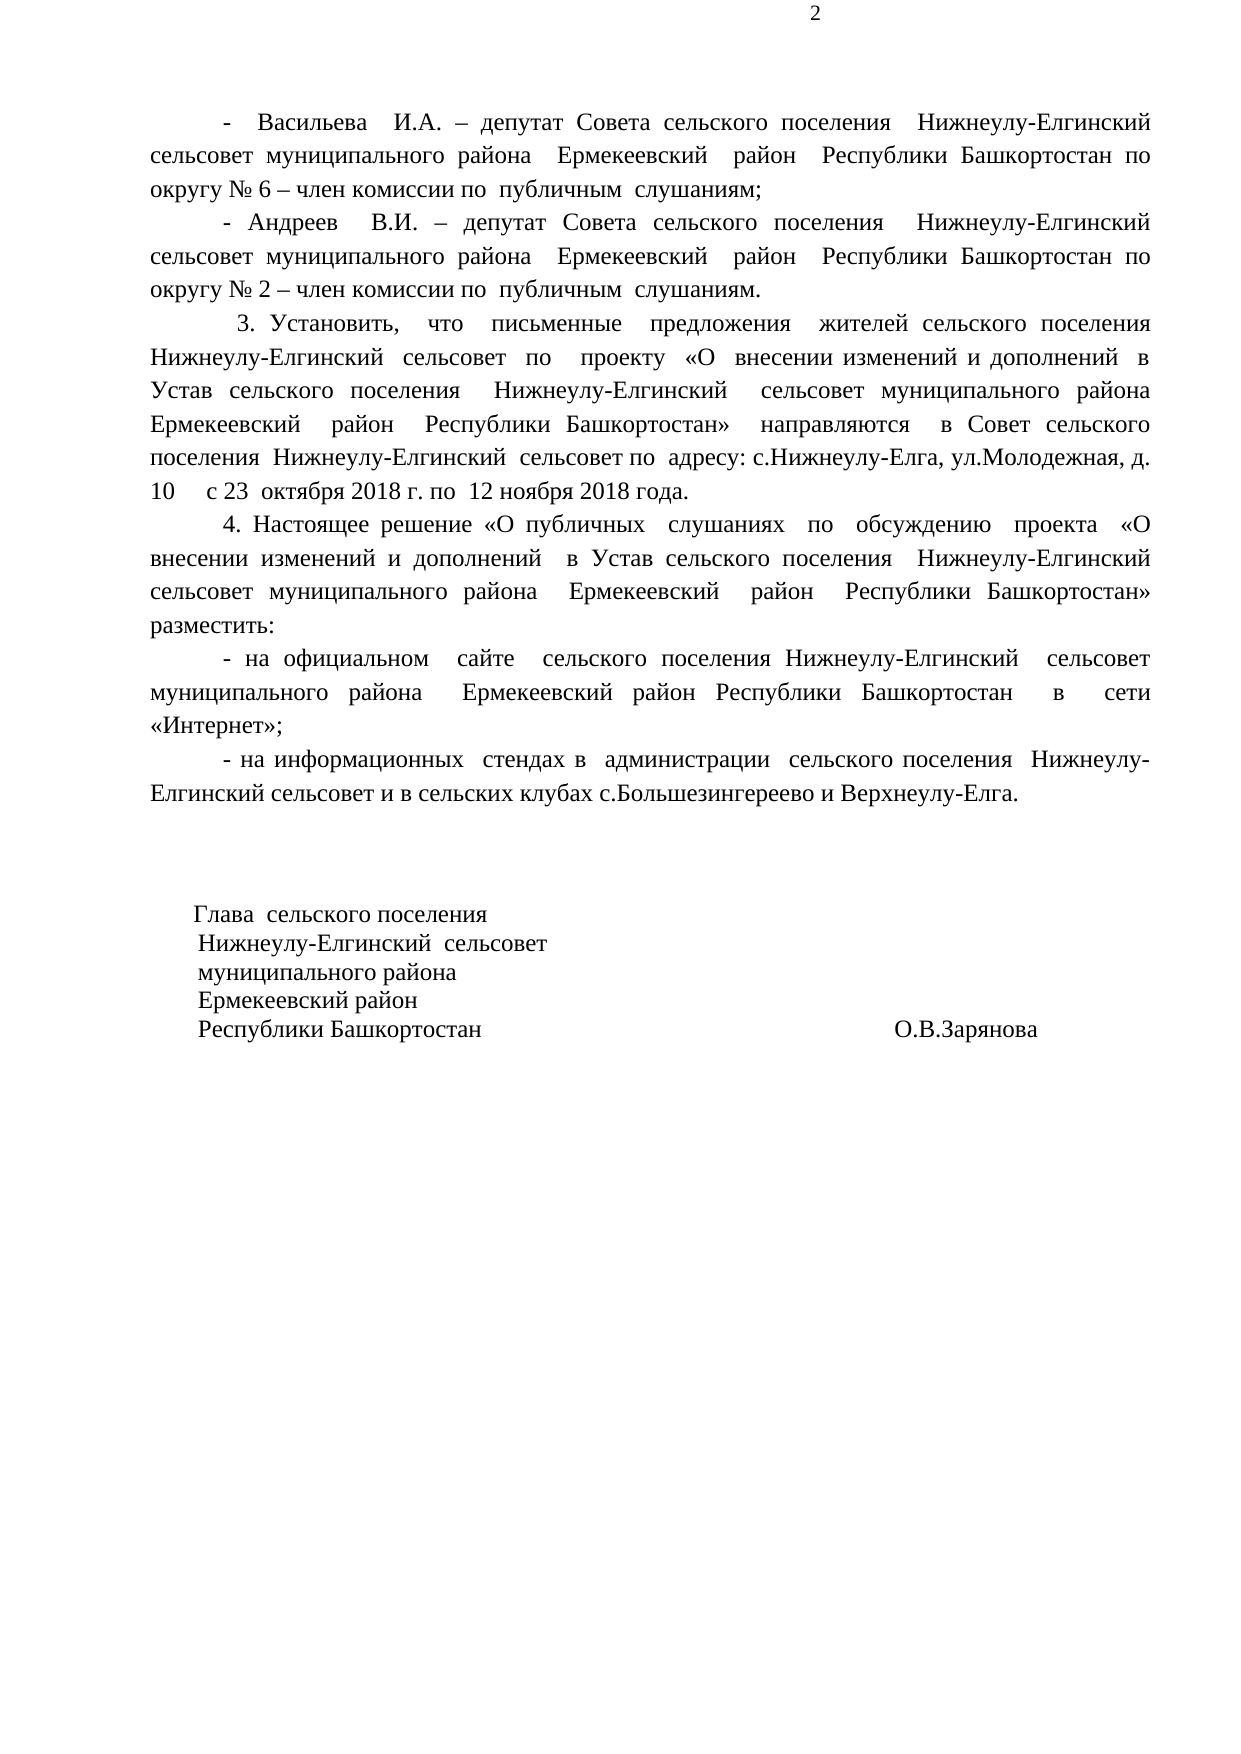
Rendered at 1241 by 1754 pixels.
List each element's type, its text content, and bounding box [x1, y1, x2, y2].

text Глава сельского поселения [148, 899, 1152, 928]
text Ермекеевский район [148, 985, 1152, 1014]
text - на информационных стендах в администрации сельского поселения Нижнеулу-Елгинский сельсовет и в сельских клубах с.Большезингереево и Верхнеулу-Елга. [150, 741, 1152, 808]
text Республики Башкортостан О.В.Зарянова [148, 1014, 1152, 1043]
text 3. Установить, что письменные предложения жителей сельского поселения Нижнеулу-Елгинский сельсовет по проекту «О внесении изменений и дополнений в Устав сельского поселения Нижнеулу-Елгинский сельсовет муниципального района Ермекеевский район Республики Башкортостан» направляются в Совет сельского поселения Нижнеулу-Елгинский сельсовет по адресу: с.Нижнеулу-Елга, ул.Молодежная, д. 10 с 23 октября 2018 г. по 12 ноября 2018 года. [150, 305, 1152, 506]
text Нижнеулу-Елгинский сельсовет [148, 928, 1152, 957]
text - Васильева И.А. – депутат Совета сельского поселения Нижнеулу-Елгинский сельсовет муниципального района Ермекеевский район Республики Башкортостан по округу № 6 – член комиссии по публичным слушаниям; [150, 103, 1152, 204]
text 4. Настоящее решение «О публичных слушаниях по обсуждению проекта «О внесении изменений и дополнений в Устав сельского поселения Нижнеулу-Елгинский сельсовет муниципального района Ермекеевский район Республики Башкортостан» разместить: [150, 506, 1152, 640]
text - на официальном сайте сельского поселения Нижнеулу-Елгинский сельсовет муниципального района Ермекеевский район Республики Башкортостан в сети «Интернет»; [150, 640, 1152, 741]
text - Андреев В.И. – депутат Совета сельского поселения Нижнеулу-Елгинский сельсовет муниципального района Ермекеевский район Республики Башкортостан по округу № 2 – член комиссии по публичным слушаниям. [150, 204, 1152, 305]
text муниципального района [148, 957, 1152, 985]
